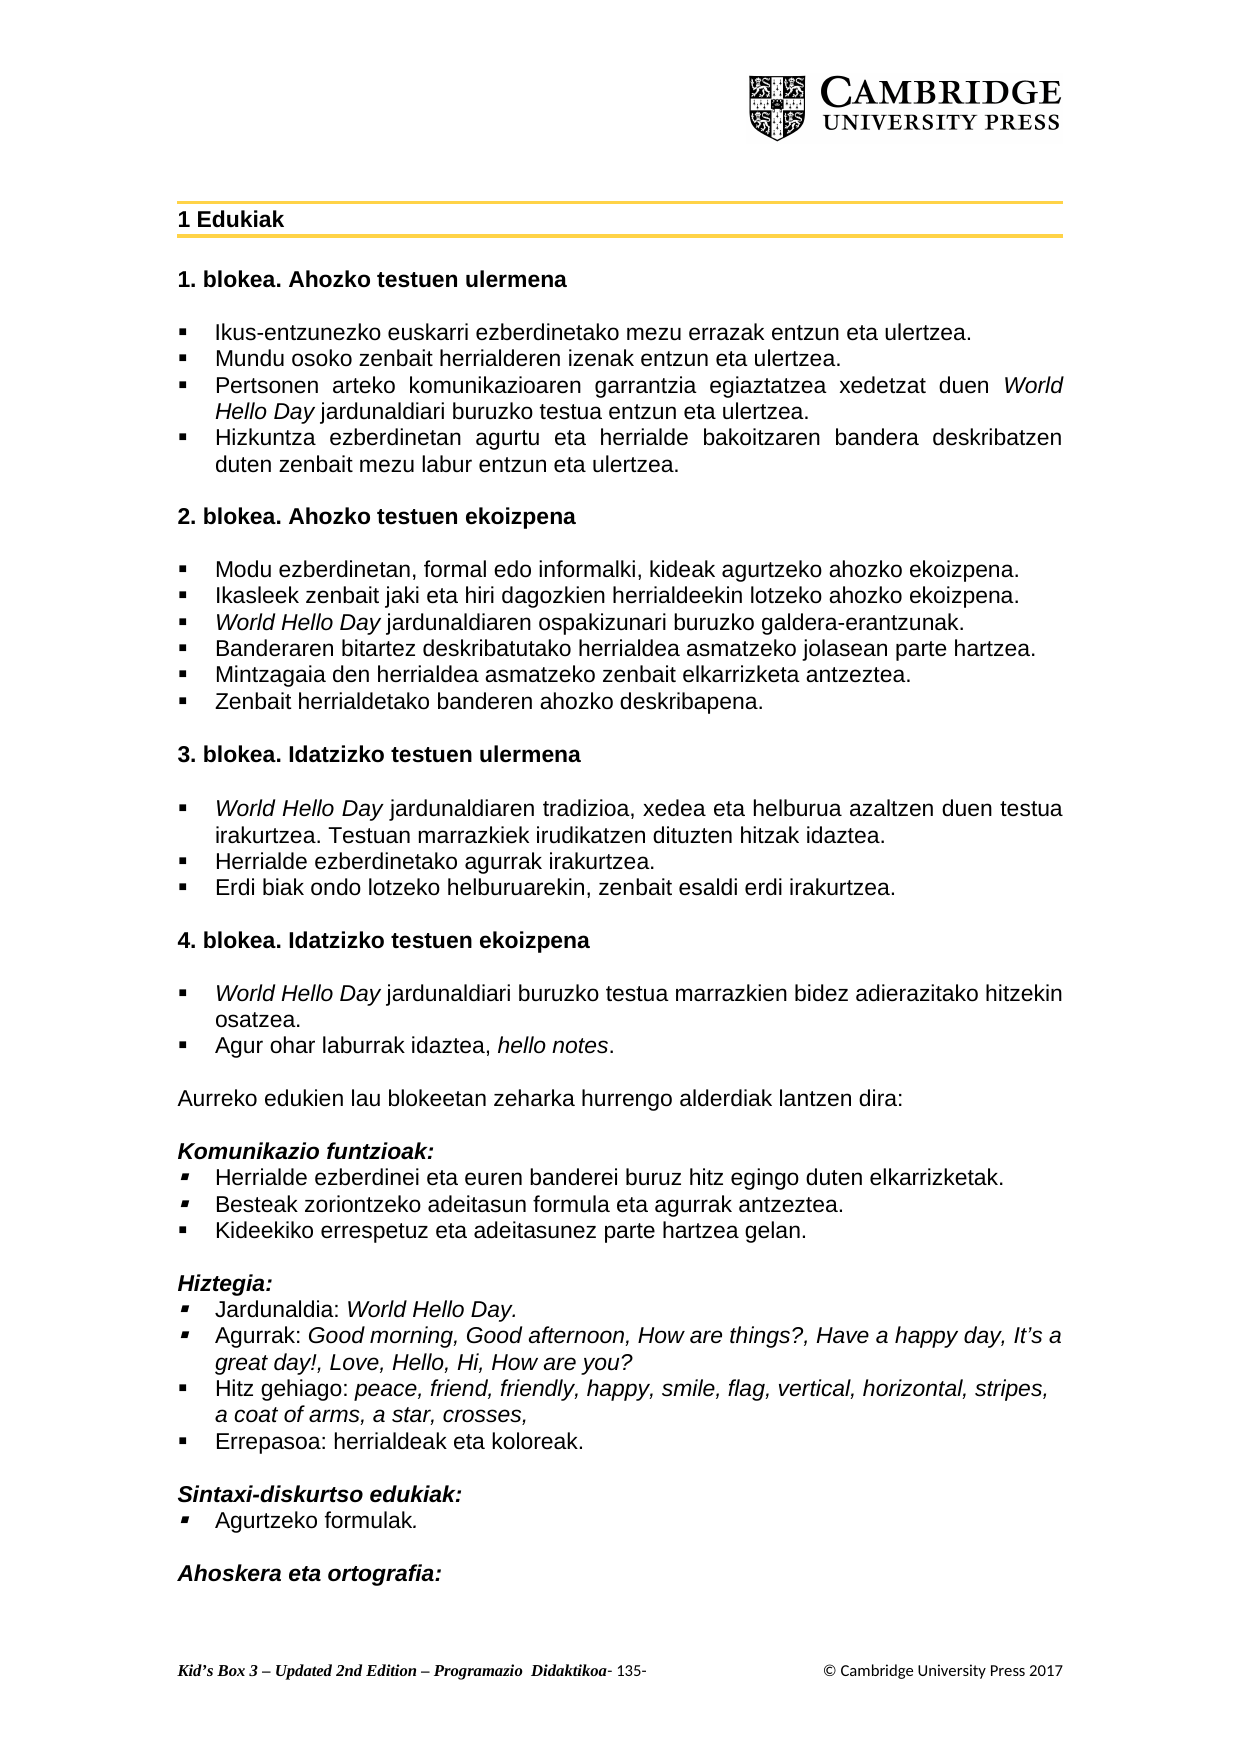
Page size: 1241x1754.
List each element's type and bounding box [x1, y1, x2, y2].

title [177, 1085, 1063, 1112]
picture [746, 73, 1064, 144]
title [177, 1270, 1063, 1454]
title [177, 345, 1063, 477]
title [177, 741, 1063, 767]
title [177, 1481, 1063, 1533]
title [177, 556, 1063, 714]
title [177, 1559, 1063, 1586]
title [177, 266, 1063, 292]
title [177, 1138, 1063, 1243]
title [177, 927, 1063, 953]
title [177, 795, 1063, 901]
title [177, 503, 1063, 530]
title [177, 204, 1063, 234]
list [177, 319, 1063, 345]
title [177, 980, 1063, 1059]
